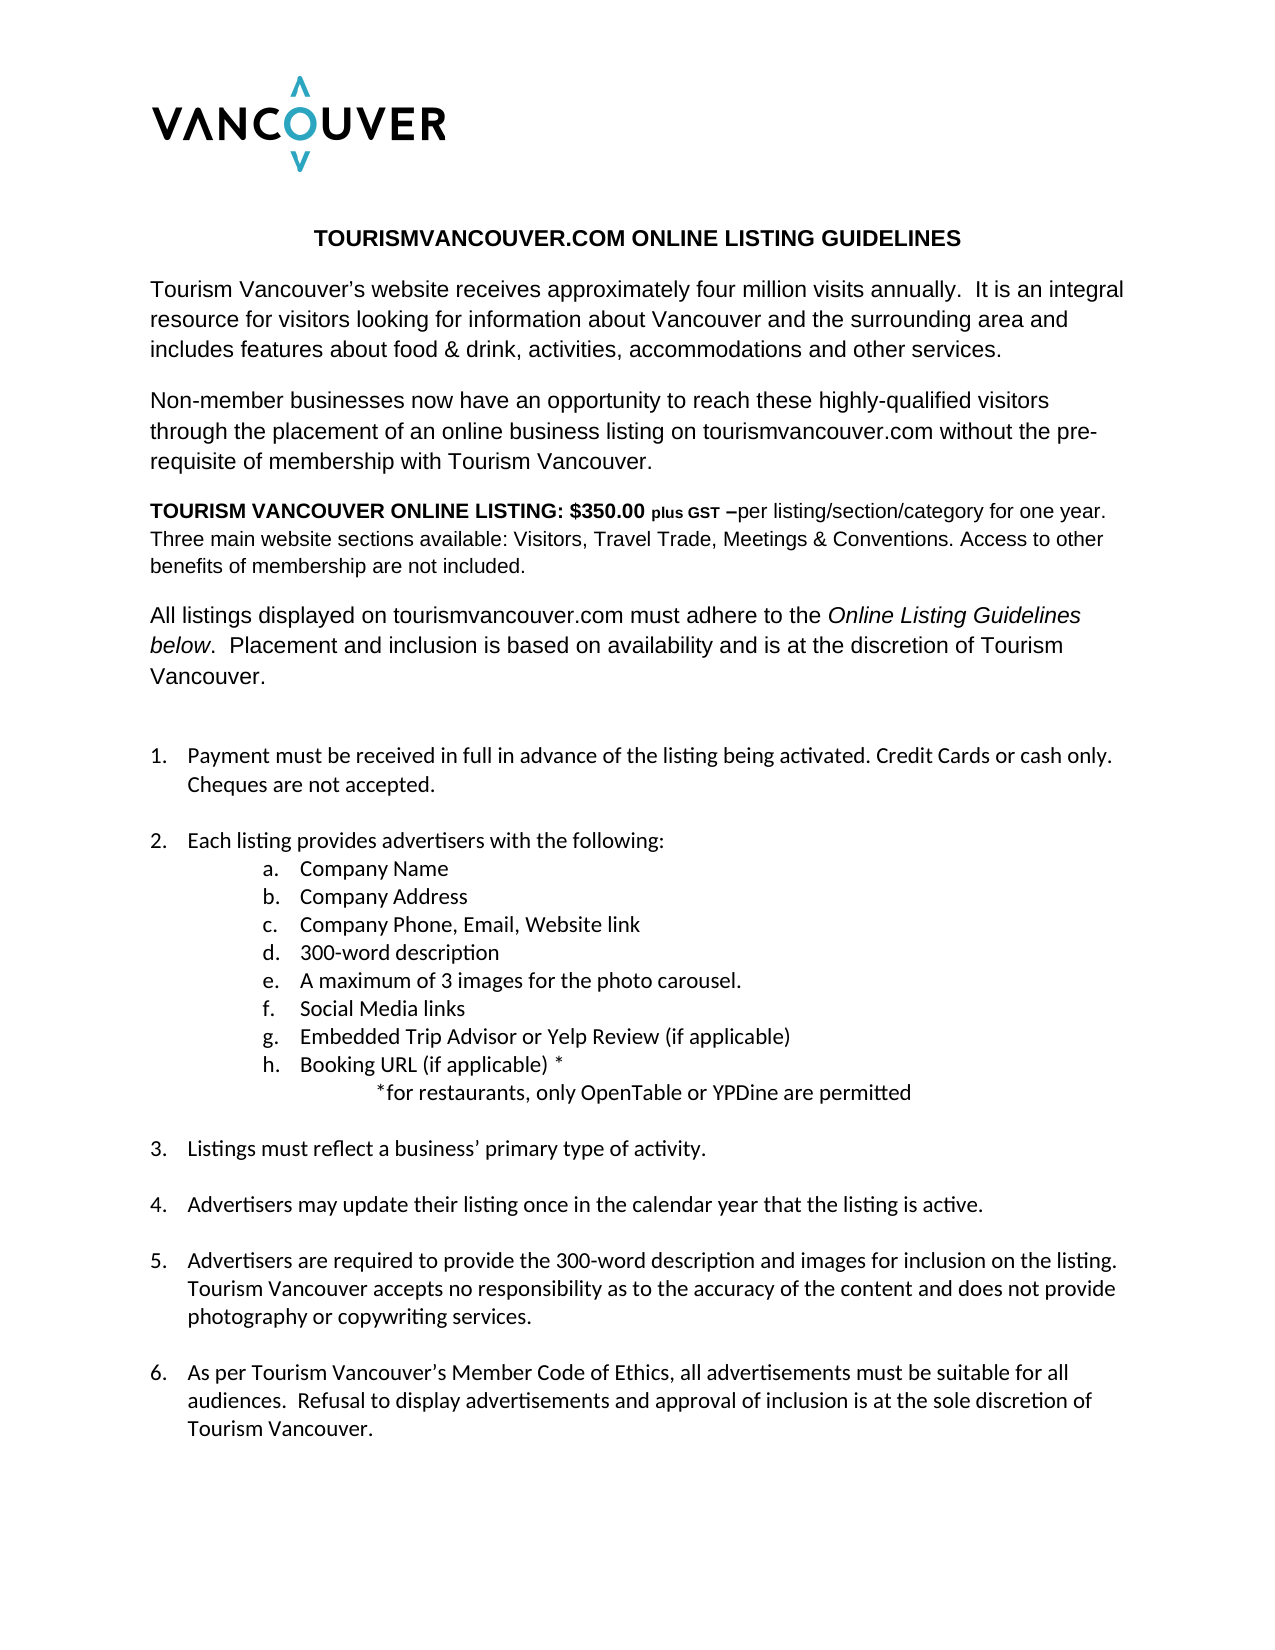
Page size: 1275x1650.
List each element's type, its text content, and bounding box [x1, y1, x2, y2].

list Company Phone, Email, Website link [262, 910, 1125, 938]
list Social Media links [262, 994, 1125, 1022]
list Embedded Trip Advisor or Yelp Review (if applicable) [262, 1022, 1125, 1050]
text All listings displayed on tourismvancouver.com must adhere to the Online Listing Guidelines below. Placement and inclusion is based on availability and is at the discretion of Tourism Vancouver. [150, 602, 1125, 689]
list Company Name [262, 854, 1125, 882]
list Advertisers are required to provide the 300-word description and images for inclusion on the listing. Tourism Vancouver accepts no responsibility as to the accuracy of the content and does not provide photography or copywriting services. [150, 1246, 1125, 1330]
picture [150, 73, 446, 173]
text Tourism Vancouver’s website receives approximately four million visits annually. It is an integral resource for visitors looking for information about Vancouver and the surrounding area and includes features about food & drink, activities, accommodations and other services. [150, 276, 1125, 363]
list Advertisers may update their listing once in the calendar year that the listing is active. [150, 1190, 1125, 1218]
text Non-member businesses now have an opportunity to reach these highly-qualified visitors through the placement of an online business listing on tourismvancouver.com without the pre-requisite of membership with Tourism Vancouver. [150, 387, 1125, 474]
list Each listing provides advertisers with the following: [150, 826, 1125, 854]
list Company Address [262, 882, 1125, 910]
text TOURISM VANCOUVER ONLINE LISTING: $350.00 plus GST –per listing/section/category for one year. Three main website sections available: Visitors, Travel Trade, Meetings & Conventions. Access to other benefits of membership are not included. [150, 499, 1125, 578]
text *for restaurants, only OpenTable or YPDine are permitted [375, 1078, 1125, 1106]
list Payment must be received in full in advance of the listing being activated. Credit Cards or cash only. Cheques are not accepted. [150, 742, 1125, 798]
list 300-word description [262, 938, 1125, 966]
list A maximum of 3 images for the photo carousel. [262, 966, 1125, 994]
list As per Tourism Vancouver’s Member Code of Ethics, all advertisements must be suitable for all audiences. Refusal to display advertisements and approval of inclusion is at the sole discretion of Tourism Vancouver. [150, 1358, 1125, 1442]
list Listings must reflect a business’ primary type of activity. [150, 1134, 1125, 1162]
text TOURISMVANCOUVER.COM ONLINE LISTING GUIDELINES [150, 225, 1125, 251]
list Booking URL (if applicable) * [262, 1050, 1125, 1078]
